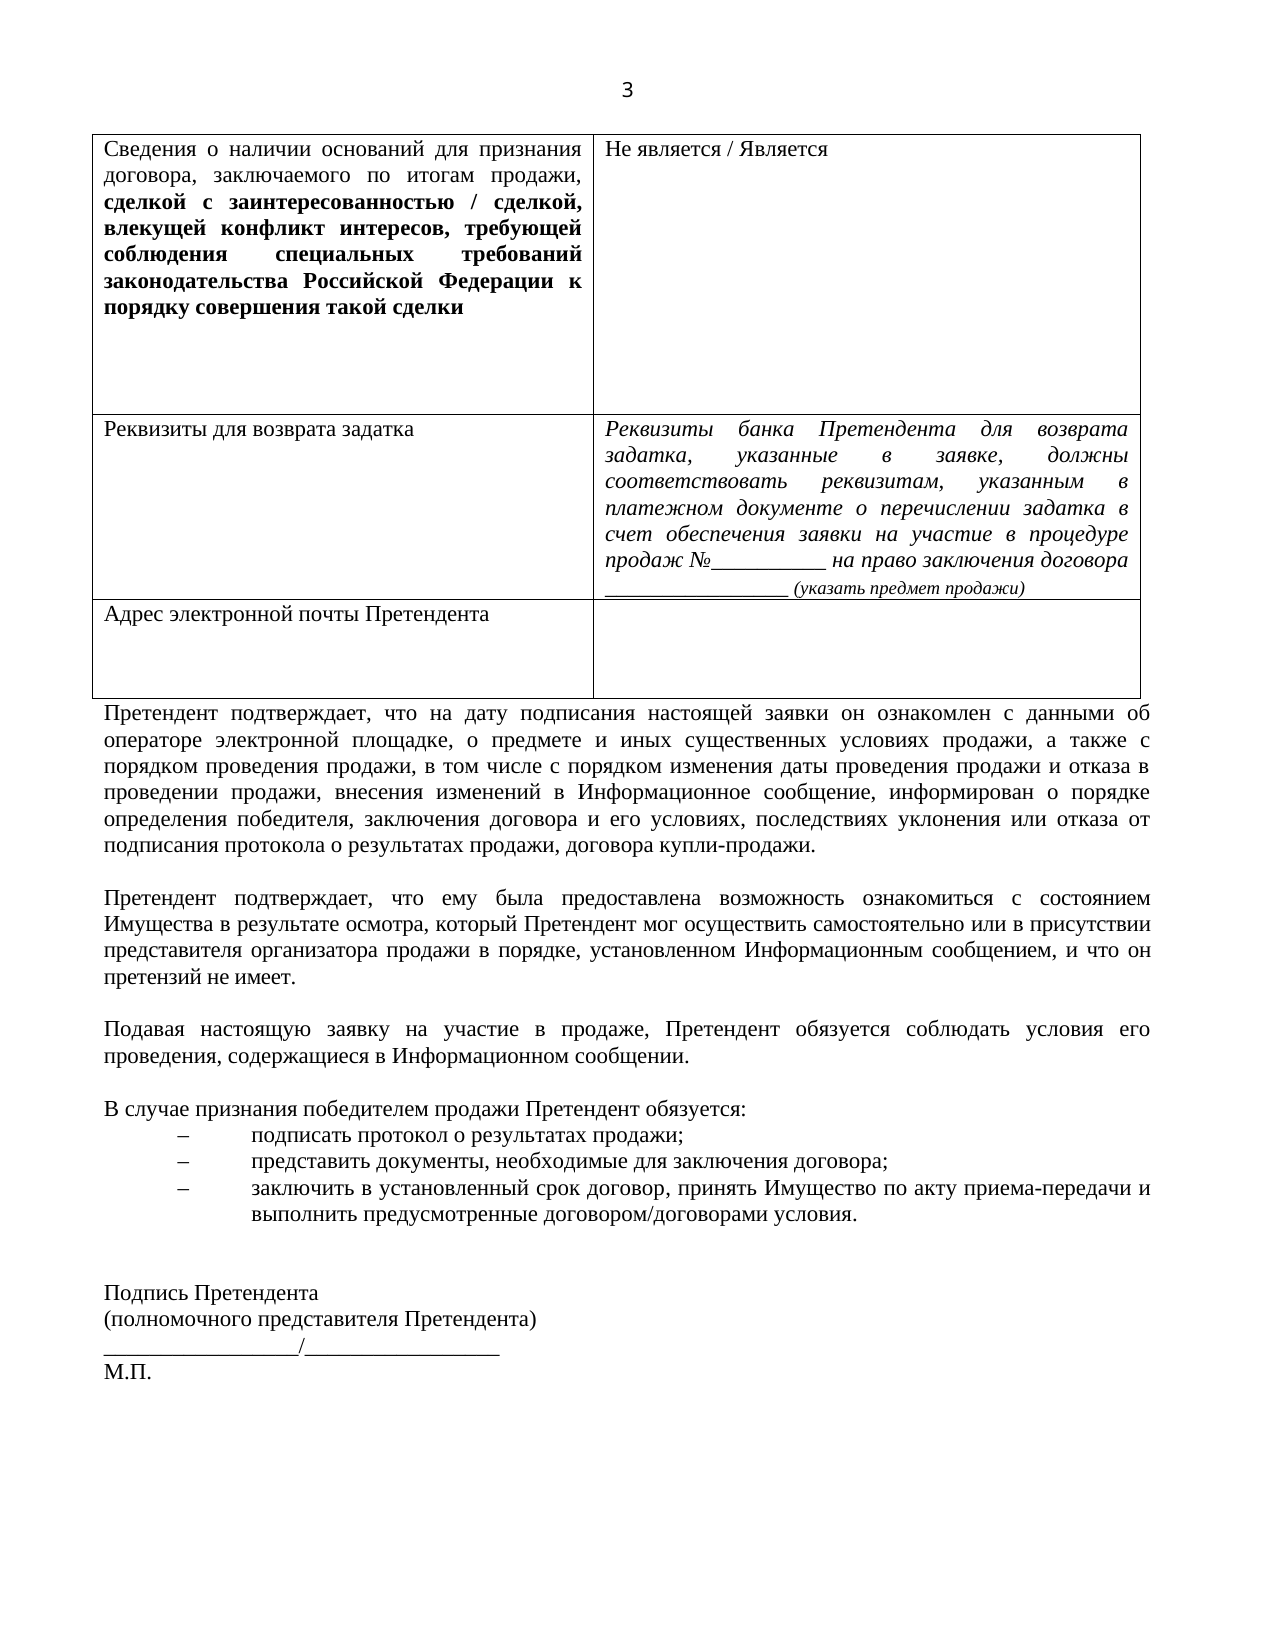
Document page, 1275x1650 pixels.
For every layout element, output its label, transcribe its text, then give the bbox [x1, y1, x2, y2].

table_cell Сведения о наличии оснований для признания договора, заключаемого по итогам продажи, сделкой с заинтересованностью / сделкой, влекущей конфликт интересов, требующей соблюдения специальных требований законодательства Российской Федерации к порядку совершения такой сделки [93, 135, 593, 414]
text В случае признания победителем продажи Претендент обязуется: [103, 1094, 1152, 1121]
table_cell [594, 600, 1140, 698]
text _________________/_________________ [103, 1332, 1152, 1358]
text Претендент подтверждает, что на дату подписания настоящей заявки он ознакомлен с данными об операторе электронной площадке, о предмете и иных существенных условиях продажи, а также с порядком проведения продажи, в том числе с порядком изменения даты проведения продажи и отказа в проведении продажи, внесения изменений в Информационное сообщение, информирован о порядке определения победителя, заключения договора и его условиях, последствиях уклонения или отказа от подписания протокола о результатах продажи, договора купли-продажи. [103, 699, 1152, 857]
table_cell Реквизиты банка Претендента для возврата задатка, указанные в заявке, должны соответствовать реквизитам, указанным в платежном документе о перечислении задатка в счет обеспечения заявки на участие в процедуре продаж №__________ на право заключения договора ________________ (указать предмет продажи) [594, 415, 1140, 599]
text – подписать протокол о результатах продажи; [177, 1121, 1152, 1147]
text Претендент подтверждает, что ему была предоставлена возможность ознакомиться с состоянием Имущества в результате осмотра, который Претендент мог осуществить самостоятельно или в присутствии представителя организатора продажи в порядке, установленном Информационным сообщением, и что он претензий не имеет. [103, 884, 1152, 989]
table_cell Адрес электронной почты Претендента [93, 600, 593, 698]
text Подпись Претендента [103, 1279, 1152, 1305]
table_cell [594, 135, 1140, 414]
table_cell Реквизиты для возврата задатка [93, 415, 593, 599]
text (полномочного представителя Претендента) [103, 1305, 1152, 1332]
text М.П. [103, 1358, 1152, 1384]
text – представить документы, необходимые для заключения договора; [177, 1147, 1152, 1174]
text – заключить в установленный срок договор, принять Имущество по акту приема-передачи и выполнить предусмотренные договором/договорами условия. [177, 1174, 1152, 1226]
text Подавая настоящую заявку на участие в продаже, Претендент обязуется соблюдать условия его проведения, содержащиеся в Информационном сообщении. [103, 1016, 1152, 1068]
